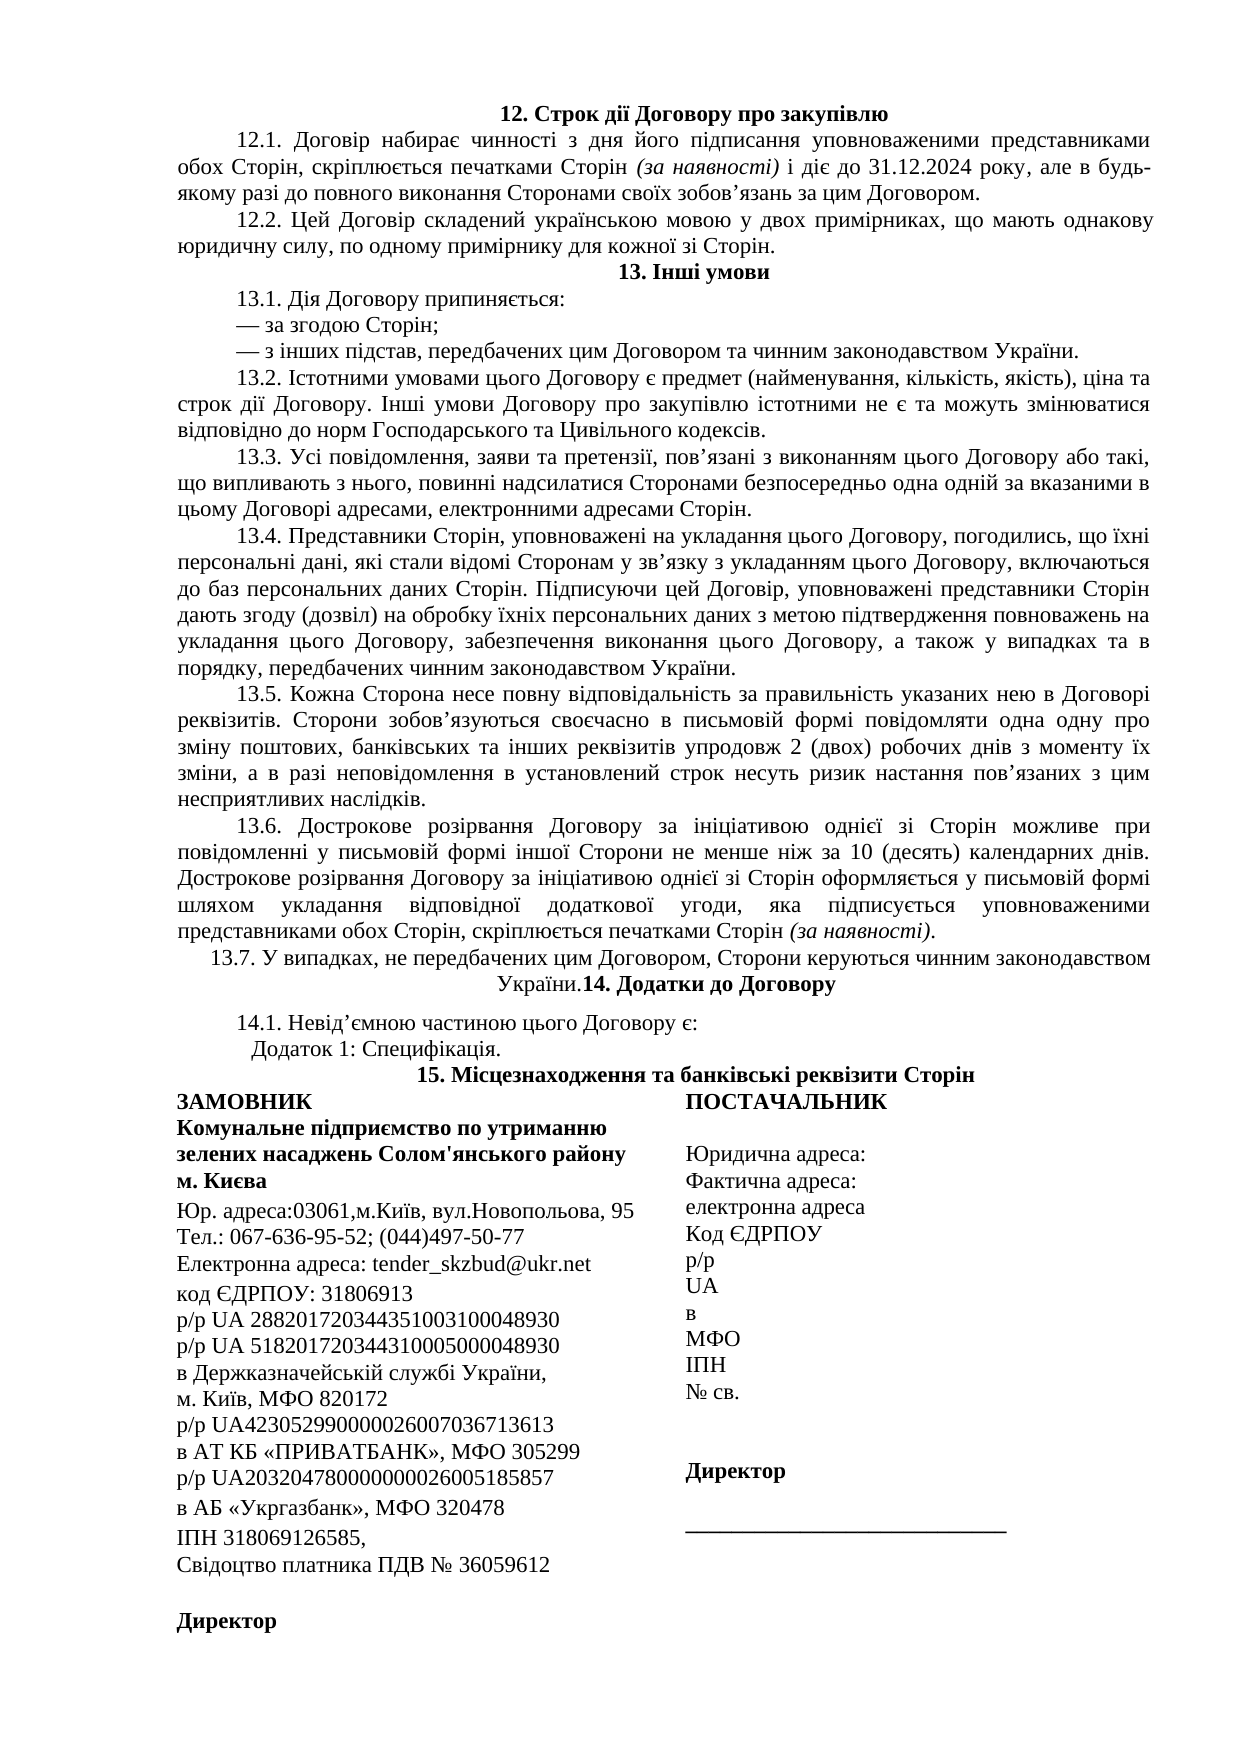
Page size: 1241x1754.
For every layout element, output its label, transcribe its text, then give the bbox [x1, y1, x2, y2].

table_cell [165, 1114, 674, 1636]
text 13.2. Істотними умовами цього Договору є предмет (найменування, кількість, якість), ціна та строк дії Договору. Інші умови Договору про закупівлю істотними не є та можуть змінюватися відповідно до норм Господарського та Цивільного кодексів. [177, 364, 1152, 443]
text 13.4. Представники Сторін, уповноважені на укладання цього Договору, погодились, що їхні персональні дані, які стали відомі Сторонам у зв’язку з укладанням цього Договору, включаються до баз персональних даних Сторін. Підписуючи цей Договір, уповноважені представники Сторін дають згоду (дозвіл) на обробку їхніх персональних даних з метою підтвердження повноважень на укладання цього Договору, забезпечення виконання цього Договору, а також у випадках та в порядку, передбачених чинним законодавством України. [177, 522, 1152, 680]
text 14.1. Невід’ємною частиною цього Договору є: [177, 1009, 1155, 1035]
text 13.1. Дія Договору припиняється: [177, 285, 1152, 311]
text 15. Місцезнаходження та банківські реквізити Сторін [177, 1061, 1155, 1088]
text 12. Строк дії Договору про закупівлю [177, 100, 1152, 127]
text 13.3. Усі повідомлення, заяви та претензії, пов’язані з виконанням цього Договору або такі, що випливають з нього, повинні надсилатися Сторонами безпосередньо одна одній за вказаними в цьому Договорі адресами, електронними адресами Сторін. [177, 443, 1152, 522]
text 13.6. Дострокове розірвання Договору за ініціативою однієї зі Сторін можливе при повідомленні у письмовій формі іншої Сторони не менше ніж за 10 (десять) календарних днів. Дострокове розірвання Договору за ініціативою однієї зі Сторін оформляється у письмовій формі шляхом укладання відповідної додаткової угоди, яка підписується уповноваженими представниками обох Сторін, скріплюється печатками Сторін (за наявності). [177, 812, 1152, 943]
text 12.2. Цей Договір складений українською мовою у двох примірниках, що мають однакову юридичну силу, по одному примірнику для кожної зі Сторін. [177, 206, 1155, 258]
text 13. Інші умови [177, 258, 1152, 285]
text Додаток 1: Специфікація. [177, 1035, 1155, 1061]
text 13.7. У випадках, не передбачених цим Договором, Сторони керуються чинним законодавством України.14. Додатки до Договору [177, 943, 1155, 996]
text — з інших підстав, передбачених цим Договором та чинним законодавством України. [177, 337, 1152, 364]
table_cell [674, 1114, 1169, 1636]
text 12.1. Договір набирає чинності з дня його підписання уповноваженими представниками обох Сторін, скріплюється печатками Сторін (за наявності) і діє до 31.12.2024 року, але в будь-якому разі до повного виконання Сторонами своїх зобов’язань за цим Договором. [177, 127, 1152, 206]
table_header ПОСТАЧАЛЬНИК [674, 1088, 1169, 1114]
text 13.5. Кожна Сторона несе повну відповідальність за правильність указаних нею в Договорі реквізитів. Сторони зобов’язуються своєчасно в письмовій формі повідомляти одна одну про зміну поштових, банківських та інших реквізитів упродовж 2 (двох) робочих днів з моменту їх зміни, а в разі неповідомлення в установлений строк несуть ризик настання пов’язаних з цим несприятливих наслідків. [177, 680, 1152, 812]
text — за згодою Сторін; [177, 311, 1152, 337]
table_header ЗАМОВНИК [165, 1088, 674, 1114]
